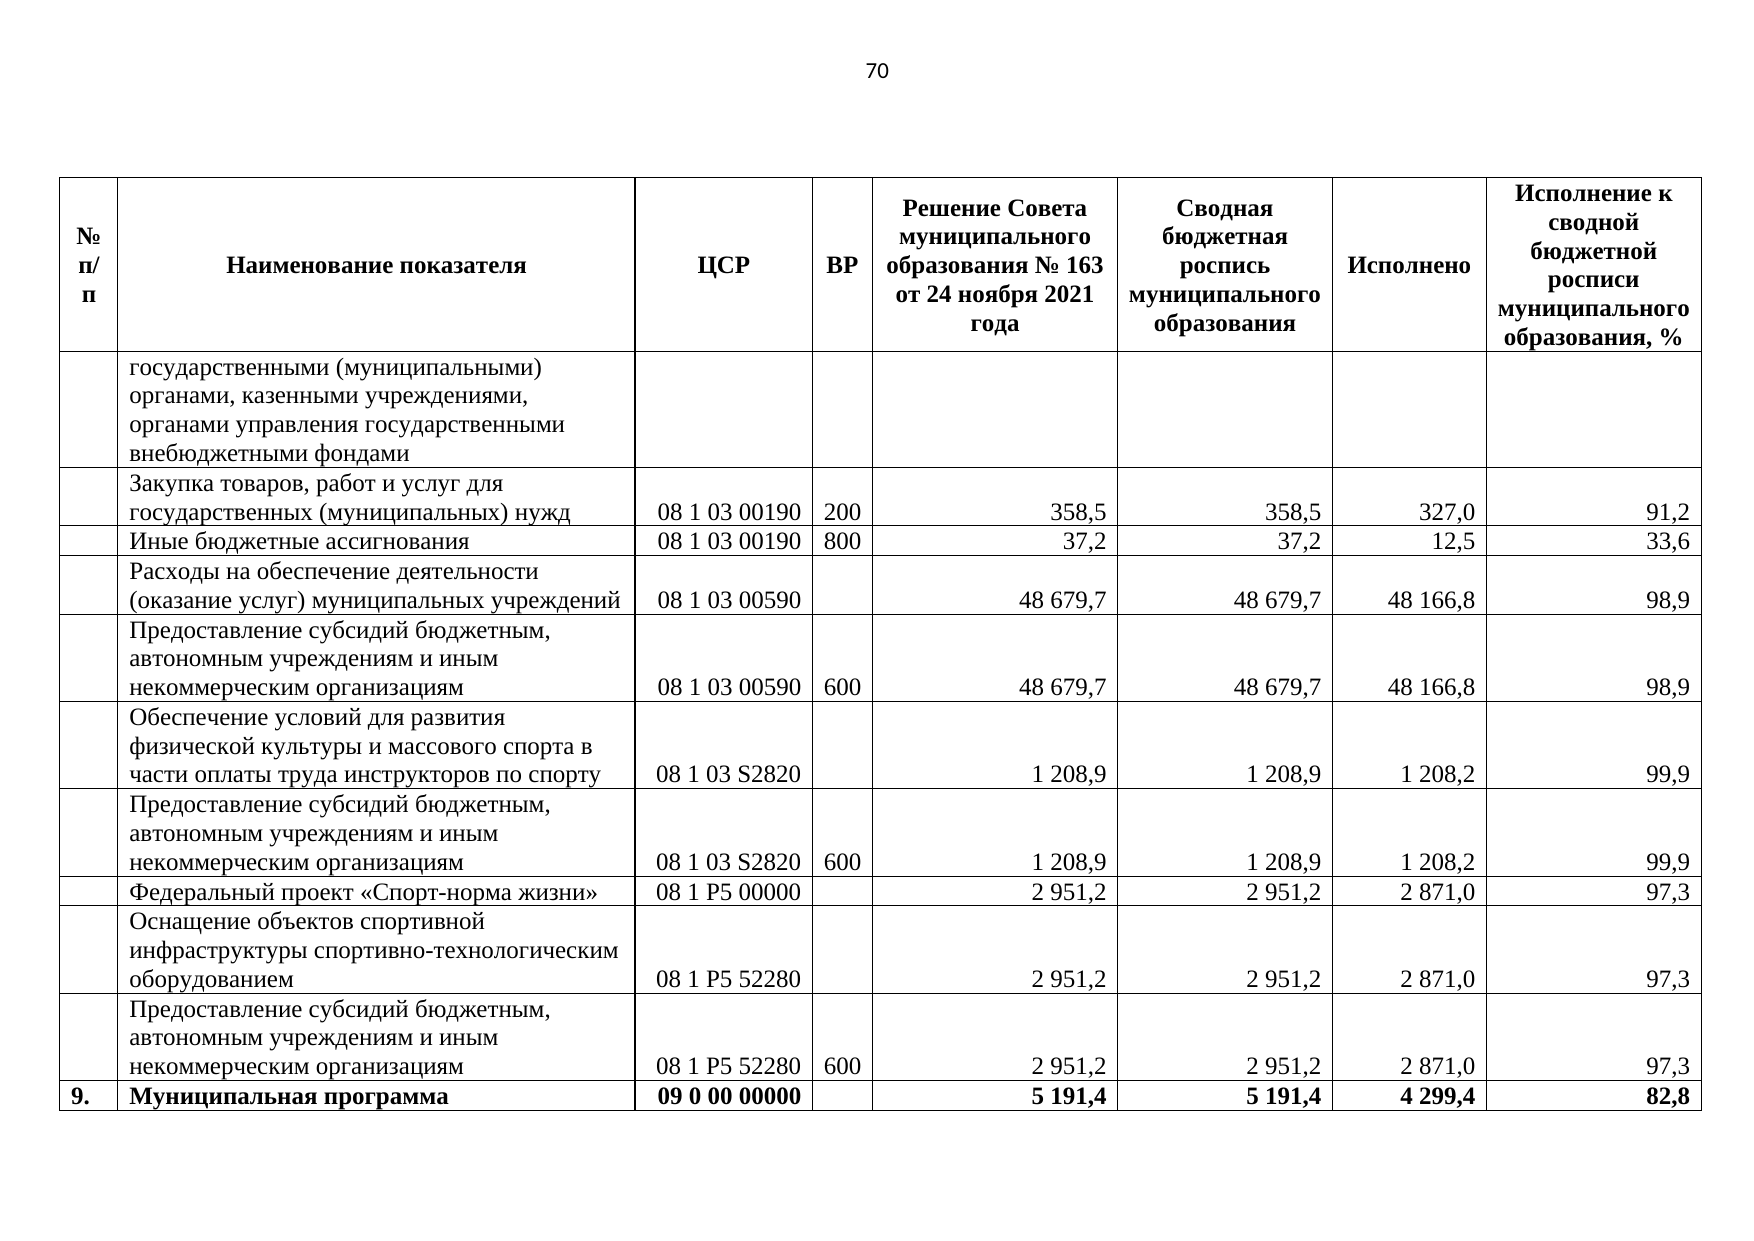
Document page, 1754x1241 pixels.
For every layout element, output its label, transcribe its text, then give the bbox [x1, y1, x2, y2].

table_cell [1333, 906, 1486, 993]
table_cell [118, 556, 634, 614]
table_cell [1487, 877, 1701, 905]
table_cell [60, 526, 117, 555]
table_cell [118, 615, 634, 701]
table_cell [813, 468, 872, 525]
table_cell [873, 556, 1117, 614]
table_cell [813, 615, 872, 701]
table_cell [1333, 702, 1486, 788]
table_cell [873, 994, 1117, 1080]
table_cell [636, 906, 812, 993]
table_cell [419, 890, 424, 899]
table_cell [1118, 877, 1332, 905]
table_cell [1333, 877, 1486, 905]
table_header ВР [813, 178, 872, 351]
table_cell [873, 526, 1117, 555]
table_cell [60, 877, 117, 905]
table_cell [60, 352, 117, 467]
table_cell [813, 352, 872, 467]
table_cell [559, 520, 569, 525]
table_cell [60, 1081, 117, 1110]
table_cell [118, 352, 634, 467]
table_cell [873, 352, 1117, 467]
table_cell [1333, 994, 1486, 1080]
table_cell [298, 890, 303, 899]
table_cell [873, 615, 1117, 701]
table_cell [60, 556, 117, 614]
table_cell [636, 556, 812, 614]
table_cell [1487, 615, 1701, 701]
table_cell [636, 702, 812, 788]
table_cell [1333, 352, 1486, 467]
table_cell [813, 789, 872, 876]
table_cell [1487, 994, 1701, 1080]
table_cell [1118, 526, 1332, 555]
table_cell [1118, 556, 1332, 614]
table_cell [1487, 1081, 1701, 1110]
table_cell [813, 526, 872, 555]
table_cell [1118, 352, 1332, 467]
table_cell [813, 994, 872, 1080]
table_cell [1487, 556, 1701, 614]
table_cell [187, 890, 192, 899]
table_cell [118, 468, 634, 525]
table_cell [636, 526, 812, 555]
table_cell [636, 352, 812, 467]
table_header Наименование показателя [118, 178, 634, 351]
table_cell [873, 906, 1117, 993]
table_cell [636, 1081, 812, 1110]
table_header Исполнение к сводной бюджетной росписи муниципального образования, % [1487, 178, 1701, 351]
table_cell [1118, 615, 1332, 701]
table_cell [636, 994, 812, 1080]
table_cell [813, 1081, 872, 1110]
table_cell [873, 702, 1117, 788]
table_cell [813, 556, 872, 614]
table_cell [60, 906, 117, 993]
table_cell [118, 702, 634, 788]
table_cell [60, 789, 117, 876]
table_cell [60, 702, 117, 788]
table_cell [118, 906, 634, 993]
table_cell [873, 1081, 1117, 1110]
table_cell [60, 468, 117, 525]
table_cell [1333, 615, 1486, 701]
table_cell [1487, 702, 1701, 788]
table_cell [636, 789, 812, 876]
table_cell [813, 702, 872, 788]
table_header Решение Совета муниципального образования № 163 от 24 ноября 2021 года [873, 178, 1117, 351]
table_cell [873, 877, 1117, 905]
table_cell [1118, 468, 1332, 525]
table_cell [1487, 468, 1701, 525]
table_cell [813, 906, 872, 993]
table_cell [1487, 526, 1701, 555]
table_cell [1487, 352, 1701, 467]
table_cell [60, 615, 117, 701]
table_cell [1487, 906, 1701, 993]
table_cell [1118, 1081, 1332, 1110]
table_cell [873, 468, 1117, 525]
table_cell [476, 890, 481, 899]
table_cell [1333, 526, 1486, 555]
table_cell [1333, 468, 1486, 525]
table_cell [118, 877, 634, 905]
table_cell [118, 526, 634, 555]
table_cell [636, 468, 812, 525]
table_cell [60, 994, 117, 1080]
table_header Исполнено [1333, 178, 1486, 351]
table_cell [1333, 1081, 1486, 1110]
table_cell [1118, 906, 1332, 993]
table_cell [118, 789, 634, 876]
table_header Сводная бюджетная роспись муниципального образования [1118, 178, 1332, 351]
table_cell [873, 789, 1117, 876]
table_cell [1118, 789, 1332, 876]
table_header № п/п [60, 178, 117, 351]
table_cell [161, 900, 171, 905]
table_header ЦСР [636, 178, 812, 351]
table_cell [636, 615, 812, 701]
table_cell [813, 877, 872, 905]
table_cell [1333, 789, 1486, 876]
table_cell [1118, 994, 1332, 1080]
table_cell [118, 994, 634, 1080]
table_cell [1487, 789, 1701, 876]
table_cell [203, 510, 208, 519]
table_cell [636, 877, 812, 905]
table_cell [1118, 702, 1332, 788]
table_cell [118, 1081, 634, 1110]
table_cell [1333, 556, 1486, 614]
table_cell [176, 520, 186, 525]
